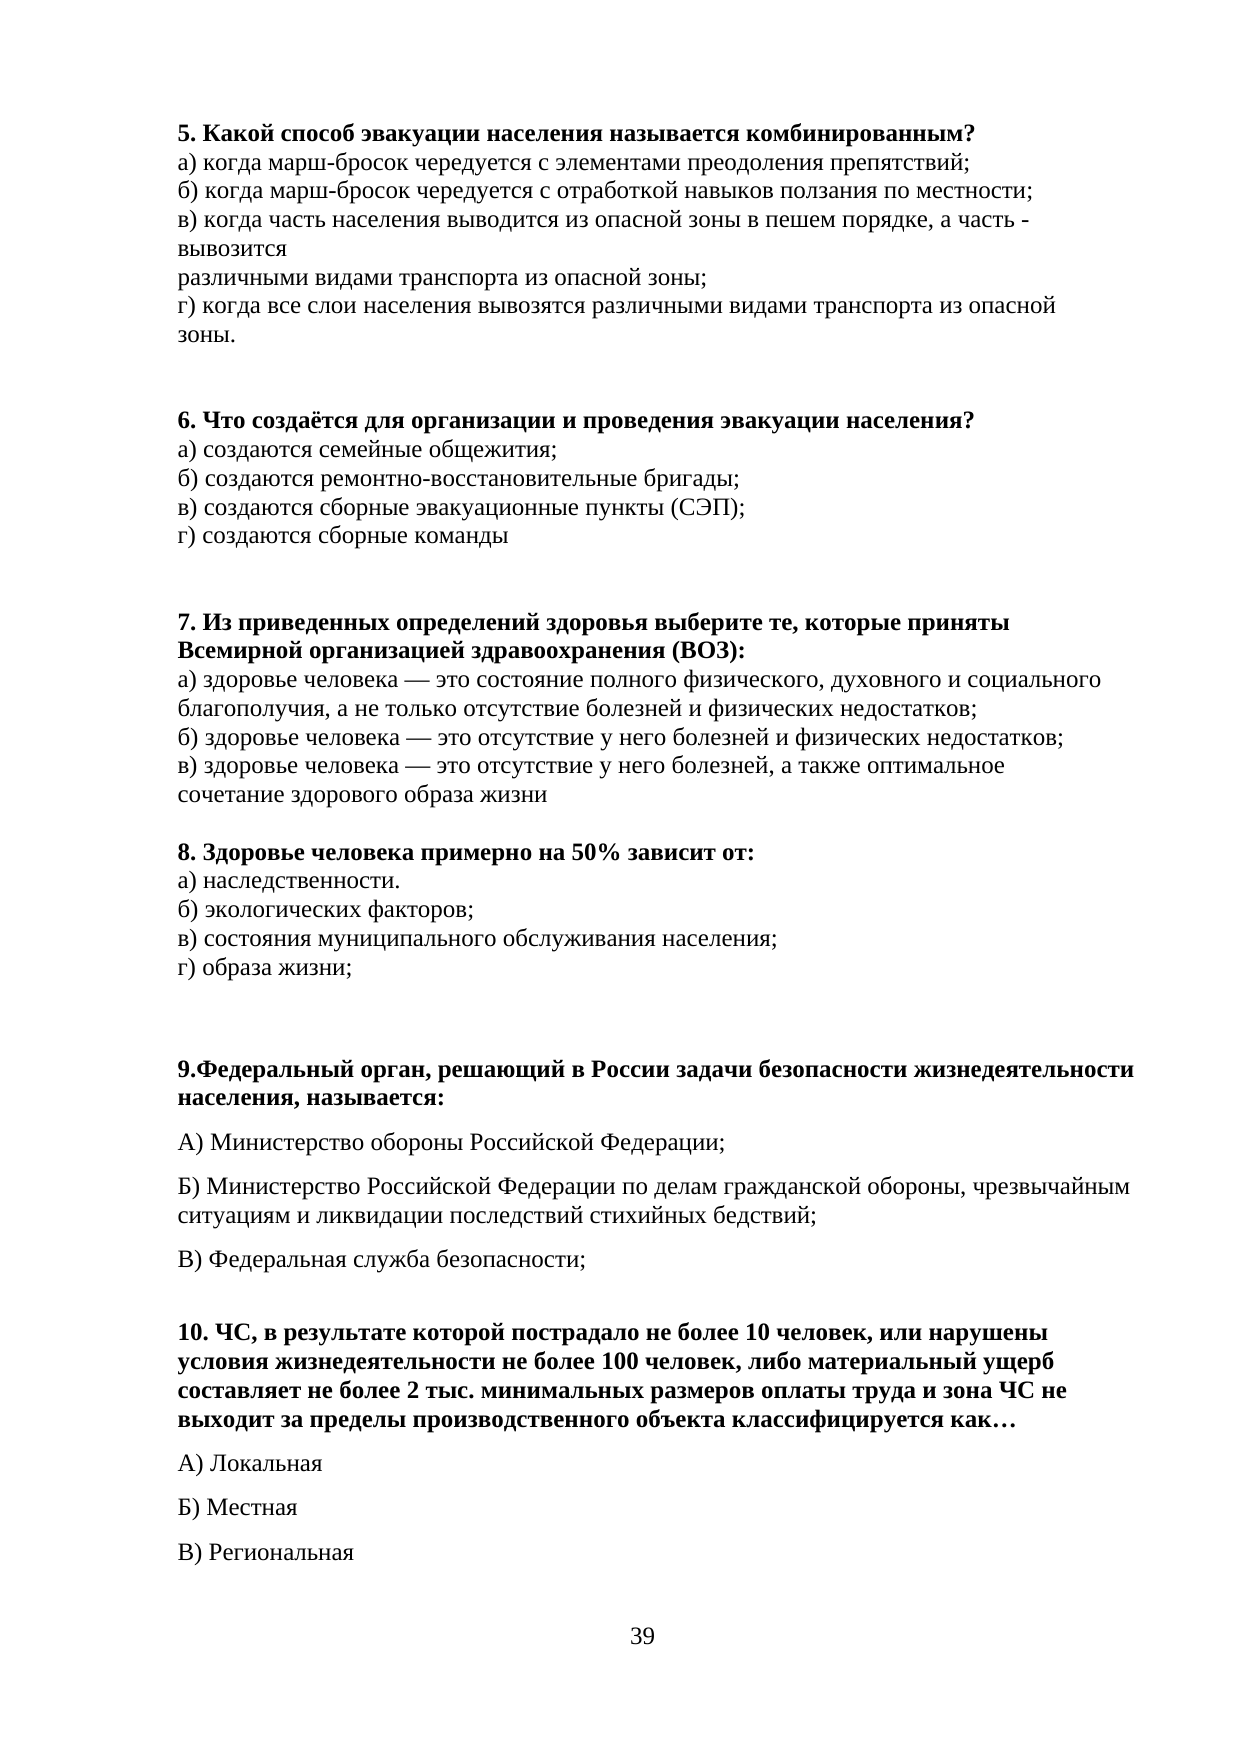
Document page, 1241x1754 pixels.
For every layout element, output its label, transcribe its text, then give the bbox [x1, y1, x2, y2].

table_cell А) Локальная [177, 1448, 1137, 1492]
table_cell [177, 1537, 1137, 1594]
text 5. Какой способ эвакуации населения называется комбинированным? [177, 118, 1108, 147]
table_cell Б) Министерство Российской Федерации по делам гражданской обороны, чрезвычайным ситуациям и ликвидации последствий стихийных бедствий; [177, 1171, 1137, 1244]
text б) экологических факторов; [177, 894, 1108, 923]
text а) создаются семейные общежития; [177, 434, 1108, 463]
text б) когда марш-бросок чередуется с отработкой навыков ползания по местности; [177, 176, 1108, 204]
text в) здоровье человека — это отсутствие у него болезней, а также оптимальное сочетание здорового образа жизни [177, 751, 1108, 808]
text в) когда часть населения выводится из опасной зоны в пешем порядке, а часть - вывозится различными видами транспорта из опасной зоны; [177, 204, 1108, 291]
table_header 9.Федеральный орган, решающий в России задачи безопасности жизнедеятельности населения, называется: [177, 1054, 1137, 1127]
table_cell 10. ЧС, в результате которой пострадало не более 10 человек, или нарушены условия жизнедеятельности не более 100 человек, либо материальный ущерб составляет не более 2 тыс. минимальных размеров оплаты труда и зона ЧС не выходит за пределы производственного объекта классифицируется как… [177, 1318, 1137, 1448]
text г) создаются сборные команды [177, 521, 1108, 549]
text 7. Из приведенных определений здоровья выберите те, которые приняты Всемирной организацией здравоохранения (ВОЗ): [177, 607, 1108, 664]
text 6. Что создаётся для организации и проведения эвакуации населения? [177, 406, 1108, 434]
text б) здоровье человека — это отсутствие у него болезней и физических недостатков; [177, 722, 1108, 751]
text 8. Здоровье человека примерно на 50% зависит от: [177, 808, 1108, 866]
text а) когда марш-бросок чередуется с элементами преодоления препятствий; [177, 147, 1108, 176]
table_cell В) Федеральная служба безопасности; [177, 1244, 1137, 1317]
text а) здоровье человека — это состояние полного физического, духовного и социального благополучия, а не только отсутствие болезней и физических недостатков; [177, 664, 1108, 722]
text г) образа жизни; [177, 952, 1108, 981]
text б) создаются ремонтно-восстановительные бригады; [177, 463, 1108, 492]
table_cell А) Министерство обороны Российской Федерации; [177, 1127, 1137, 1171]
text в) состояния муниципального обслуживания населения; [177, 923, 1108, 952]
text в) создаются сборные эвакуационные пункты (СЭП); [177, 492, 1108, 521]
text а) наследственности. [177, 866, 1108, 894]
text г) когда все слои населения вывозятся различными видами транспорта из опасной зоны. [177, 291, 1108, 348]
table_cell Б) Местная [177, 1493, 1137, 1537]
